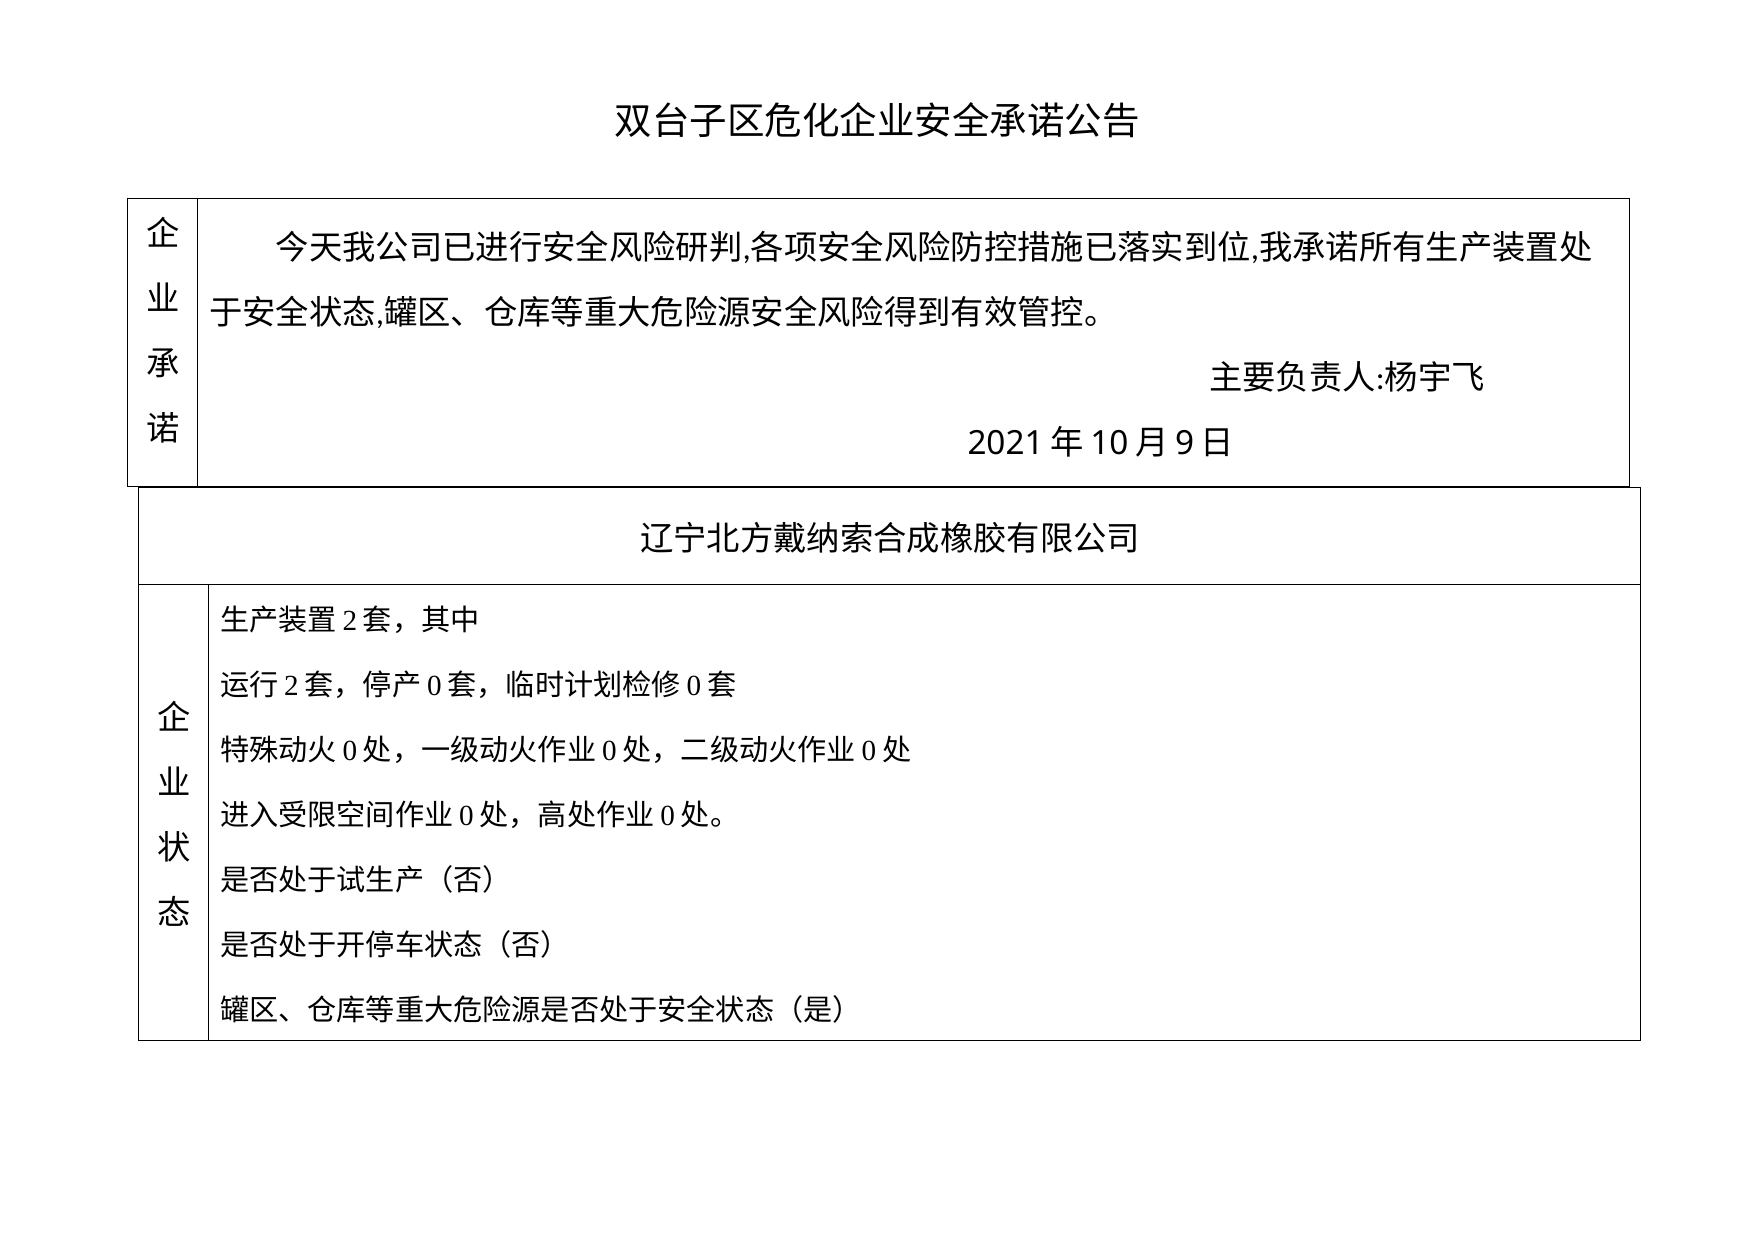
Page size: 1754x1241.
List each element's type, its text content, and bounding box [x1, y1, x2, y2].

table_header 辽宁北方戴纳索合成橡胶有限公司 [139, 488, 1640, 584]
table_cell 企业状态 [139, 585, 208, 1040]
table_cell 今天我公司已进行安全风险研判,各项安全风险防控措施已落实到位,我承诺所有生产装置处于安全状态,罐区、仓库等重大危险源安全风险得到有效管控。 主要负责人:杨宇飞 2021年10月9日 [198, 199, 1629, 486]
table_cell 企业承诺 [128, 199, 197, 486]
table_cell 生产装置2套，其中 运行2套，停产0套，临时计划检修0套 特殊动火0处，一级动火作业0处，二级动火作业0处 进入受限空间作业0处，高处作业0处。 是否处于试生产（否） 是否处于开停车状态（否） 罐区、仓库等重大危险源是否处于安全状态（是） [209, 585, 1640, 1040]
